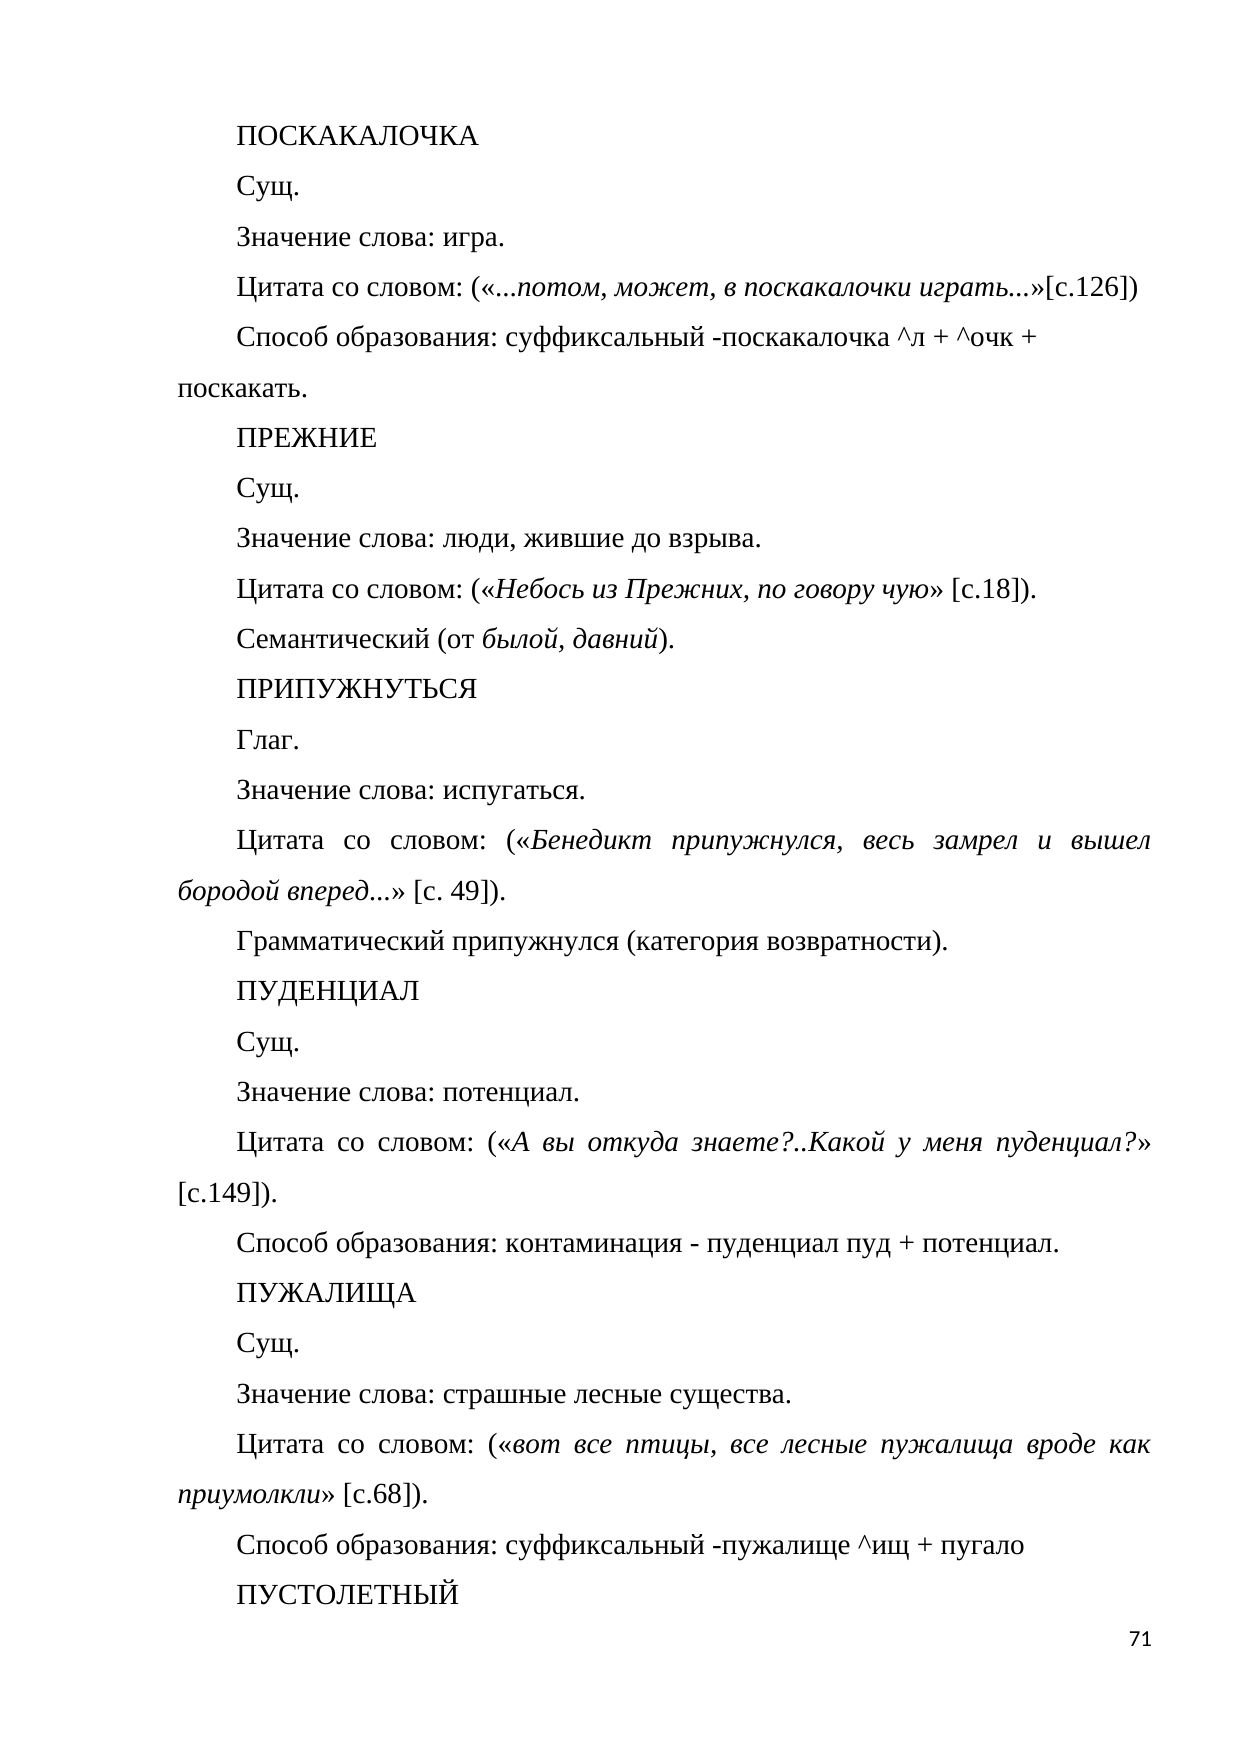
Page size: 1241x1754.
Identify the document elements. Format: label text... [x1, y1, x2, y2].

text Глаг. [177, 722, 1152, 755]
text Способ образования: суффиксальный -пужалище ^ищ + пугало [177, 1527, 1152, 1560]
text ПРЕЖНИЕ [177, 420, 1152, 453]
text Значение слова: потенциал. [177, 1074, 1152, 1108]
text Значение слова: страшные лесные существа. [177, 1376, 1152, 1409]
text Сущ. [177, 1326, 1152, 1359]
text Сущ. [177, 1024, 1152, 1057]
text Сущ. [177, 168, 1152, 202]
text Значение слова: испугаться. [177, 772, 1152, 806]
text Способ образования: контаминация - пуденциал пуд + потенциал. [177, 1225, 1152, 1258]
text Цитата со словом: («Бенедикт припужнулся, весь замрел и вышел бородой вперед...» [с. 49]). [177, 822, 1152, 906]
text Грамматический припужнулся (категория возвратности). [177, 923, 1152, 957]
text Значение слова: люди, жившие до взрыва. [177, 521, 1152, 554]
text Цитата со словом: («...потом, может, в поскакалочки играть...»[с.126]) [177, 269, 1152, 303]
text ПУЖАЛИЩА [177, 1275, 1152, 1309]
text Сущ. [177, 470, 1152, 504]
text Значение слова: игра. [177, 219, 1152, 252]
text Цитата со словом: («Небось из Прежних, по говору чую» [с.18]). [177, 571, 1152, 604]
text ПОСКАКАЛОЧКА [177, 118, 1152, 152]
text ПРИПУЖНУТЬСЯ [177, 672, 1152, 705]
text ПУДЕНЦИАЛ [177, 973, 1152, 1007]
text ПУСТОЛЕТНЫЙ [177, 1577, 1152, 1611]
text Цитата со словом: («А вы откуда знаете?..Какой у меня пуденциал?» [с.149]). [177, 1124, 1152, 1208]
text Цитата со словом: («вот все птицы, все лесные пужалища вроде как приумолкли» [с.68]). [177, 1426, 1152, 1510]
text Семантический (от былой, давний). [177, 621, 1152, 655]
text Способ образования: суффиксальный -поскакалочка ^л + ^очк + поскакать. [177, 319, 1152, 403]
